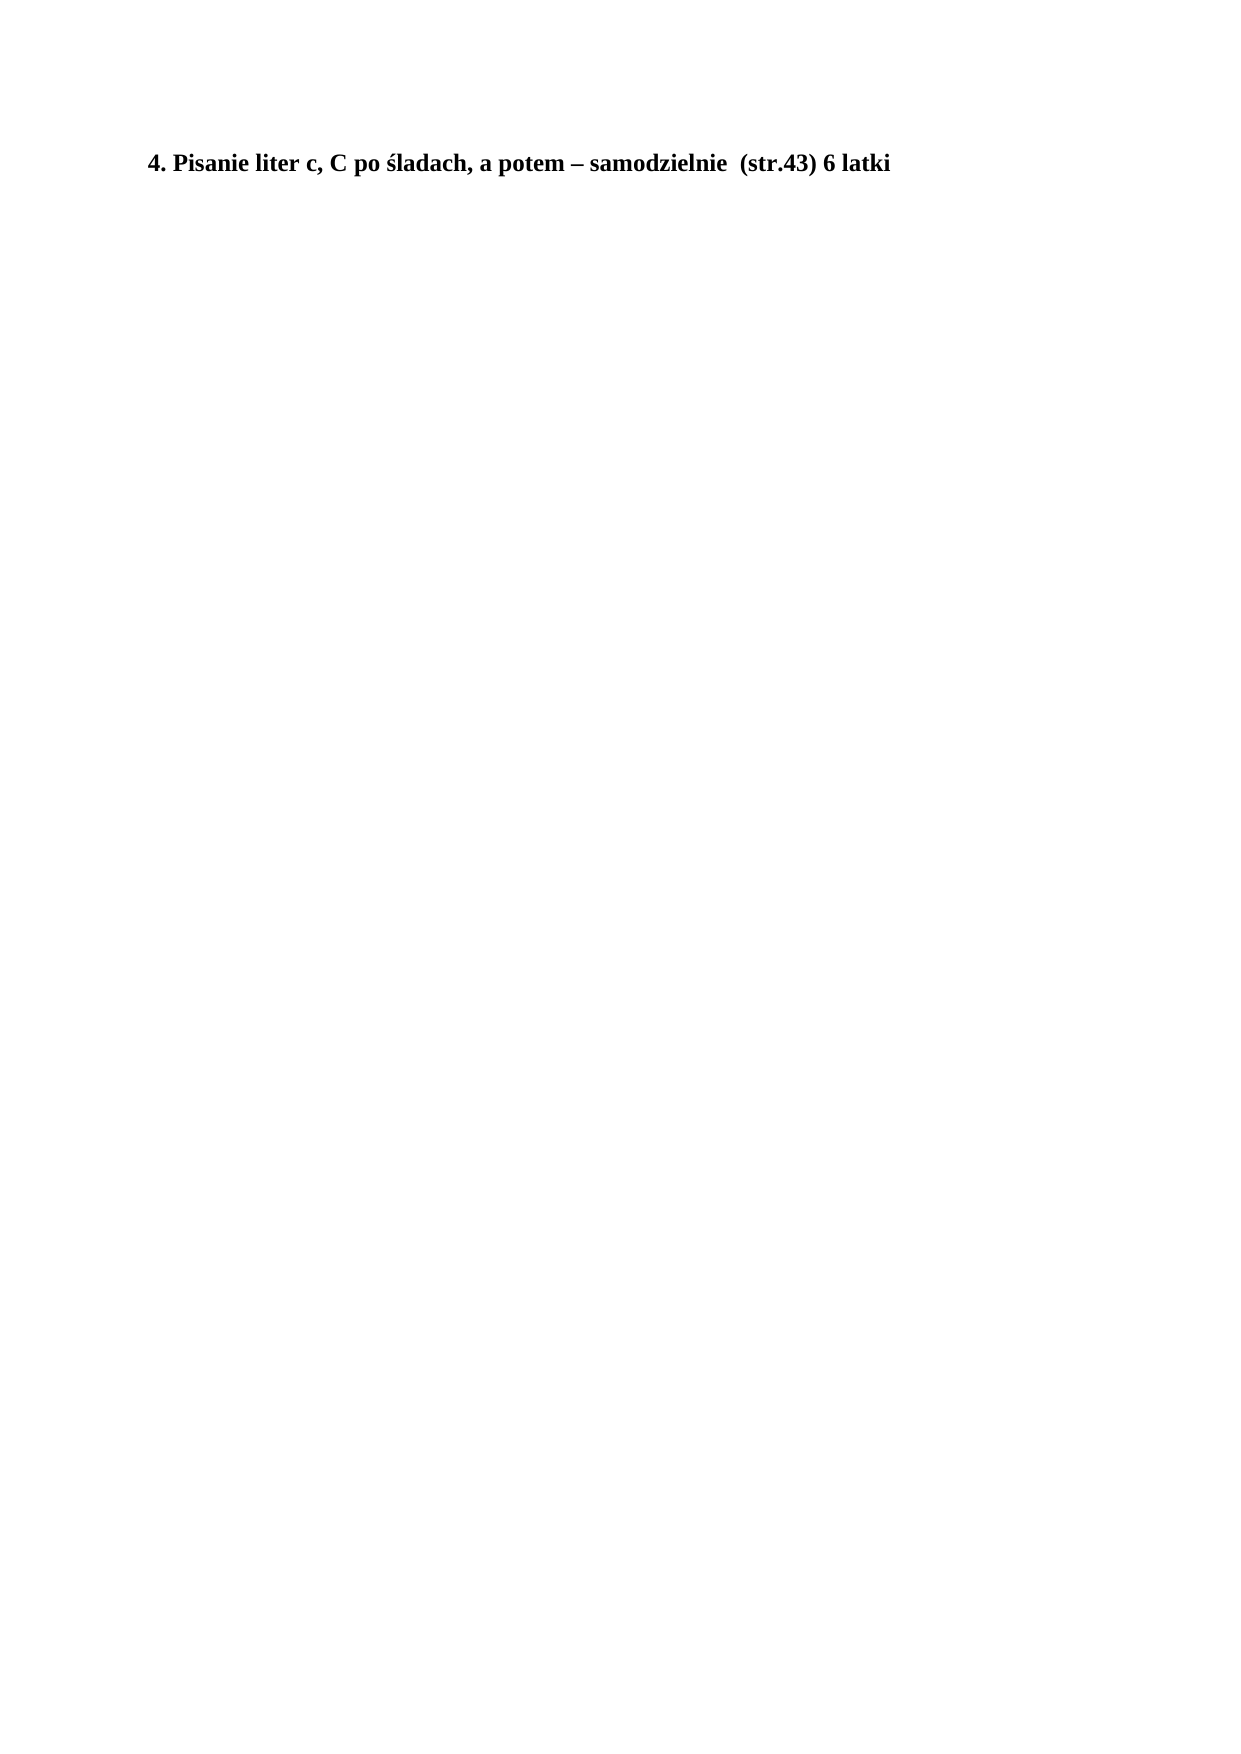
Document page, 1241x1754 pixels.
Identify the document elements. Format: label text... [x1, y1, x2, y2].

text 4. Pisanie liter c, C po śladach, a potem – samodzielnie (str.43) 6 latki [148, 148, 1093, 176]
